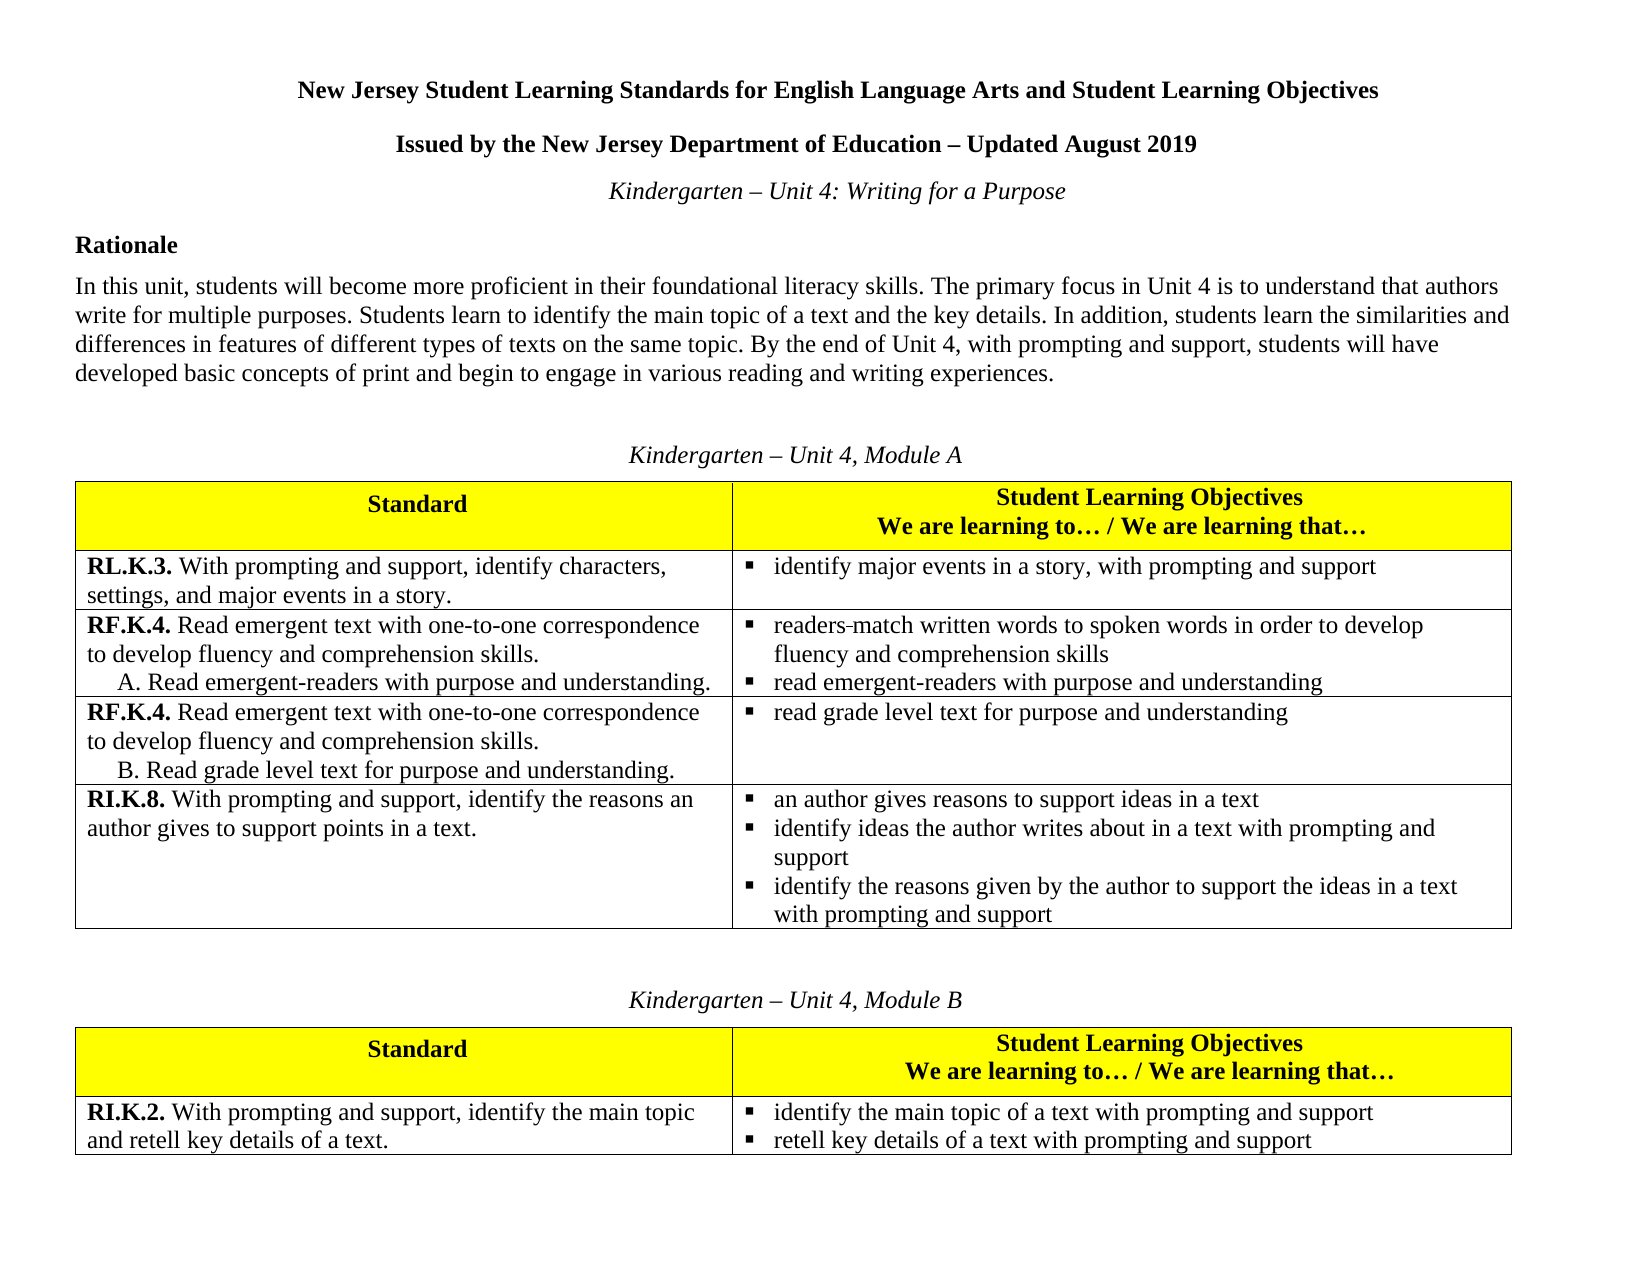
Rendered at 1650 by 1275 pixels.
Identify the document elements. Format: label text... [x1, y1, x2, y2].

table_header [733, 1028, 1511, 1096]
text In this unit, students will become more proficient in their foundational literacy skills. The primary focus in Unit 4 is to understand that authors write for multiple purposes. Students learn to identify the main topic of a text and the key details. In addition, students learn the similarities and differences in features of different types of texts on the same topic. By the end of Unit 4, with prompting and support, students will have developed basic concepts of print and begin to engage in various reading and writing experiences. [75, 271, 1518, 386]
subtitle Kindergarten – Unit 4, Module B [75, 985, 1518, 1014]
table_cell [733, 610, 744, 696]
subtitle New Jersey Student Learning Standards for English Language Arts and Student Learning Objectives [159, 75, 1518, 104]
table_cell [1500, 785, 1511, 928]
table_cell RL.K.3. With prompting and support, identify characters, settings, and major events in a story. [76, 551, 732, 609]
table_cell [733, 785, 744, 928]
text Issued by the New Jersey Department of Education – Updated August 2019 [75, 129, 1518, 157]
subtitle Kindergarten – Unit 4, Module A [75, 440, 1518, 469]
table_cell RF.K.4. Read emergent text with one-to-one correspondence to develop fluency and comprehension skills. A. Read emergent-readers with purpose and understanding. [76, 610, 732, 696]
table_header Standard [76, 1028, 732, 1096]
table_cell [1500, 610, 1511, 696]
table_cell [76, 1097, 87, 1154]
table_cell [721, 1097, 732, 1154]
subtitle Kindergarten – Unit 4: Writing for a Purpose [159, 176, 1518, 205]
table_header Standard [76, 482, 732, 550]
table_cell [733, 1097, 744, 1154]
subtitle Rationale [75, 230, 1518, 259]
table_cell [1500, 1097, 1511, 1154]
table_cell read grade level text for purpose and understanding [733, 697, 1511, 783]
table_header Student Learning Objectives We are learning to… / We are learning that… [733, 482, 1511, 550]
table_cell RI.K.8. With prompting and support, identify the reasons an author gives to support points in a text. [76, 785, 732, 928]
table_cell identify major events in a story, with prompting and support [733, 551, 1511, 609]
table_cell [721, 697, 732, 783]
